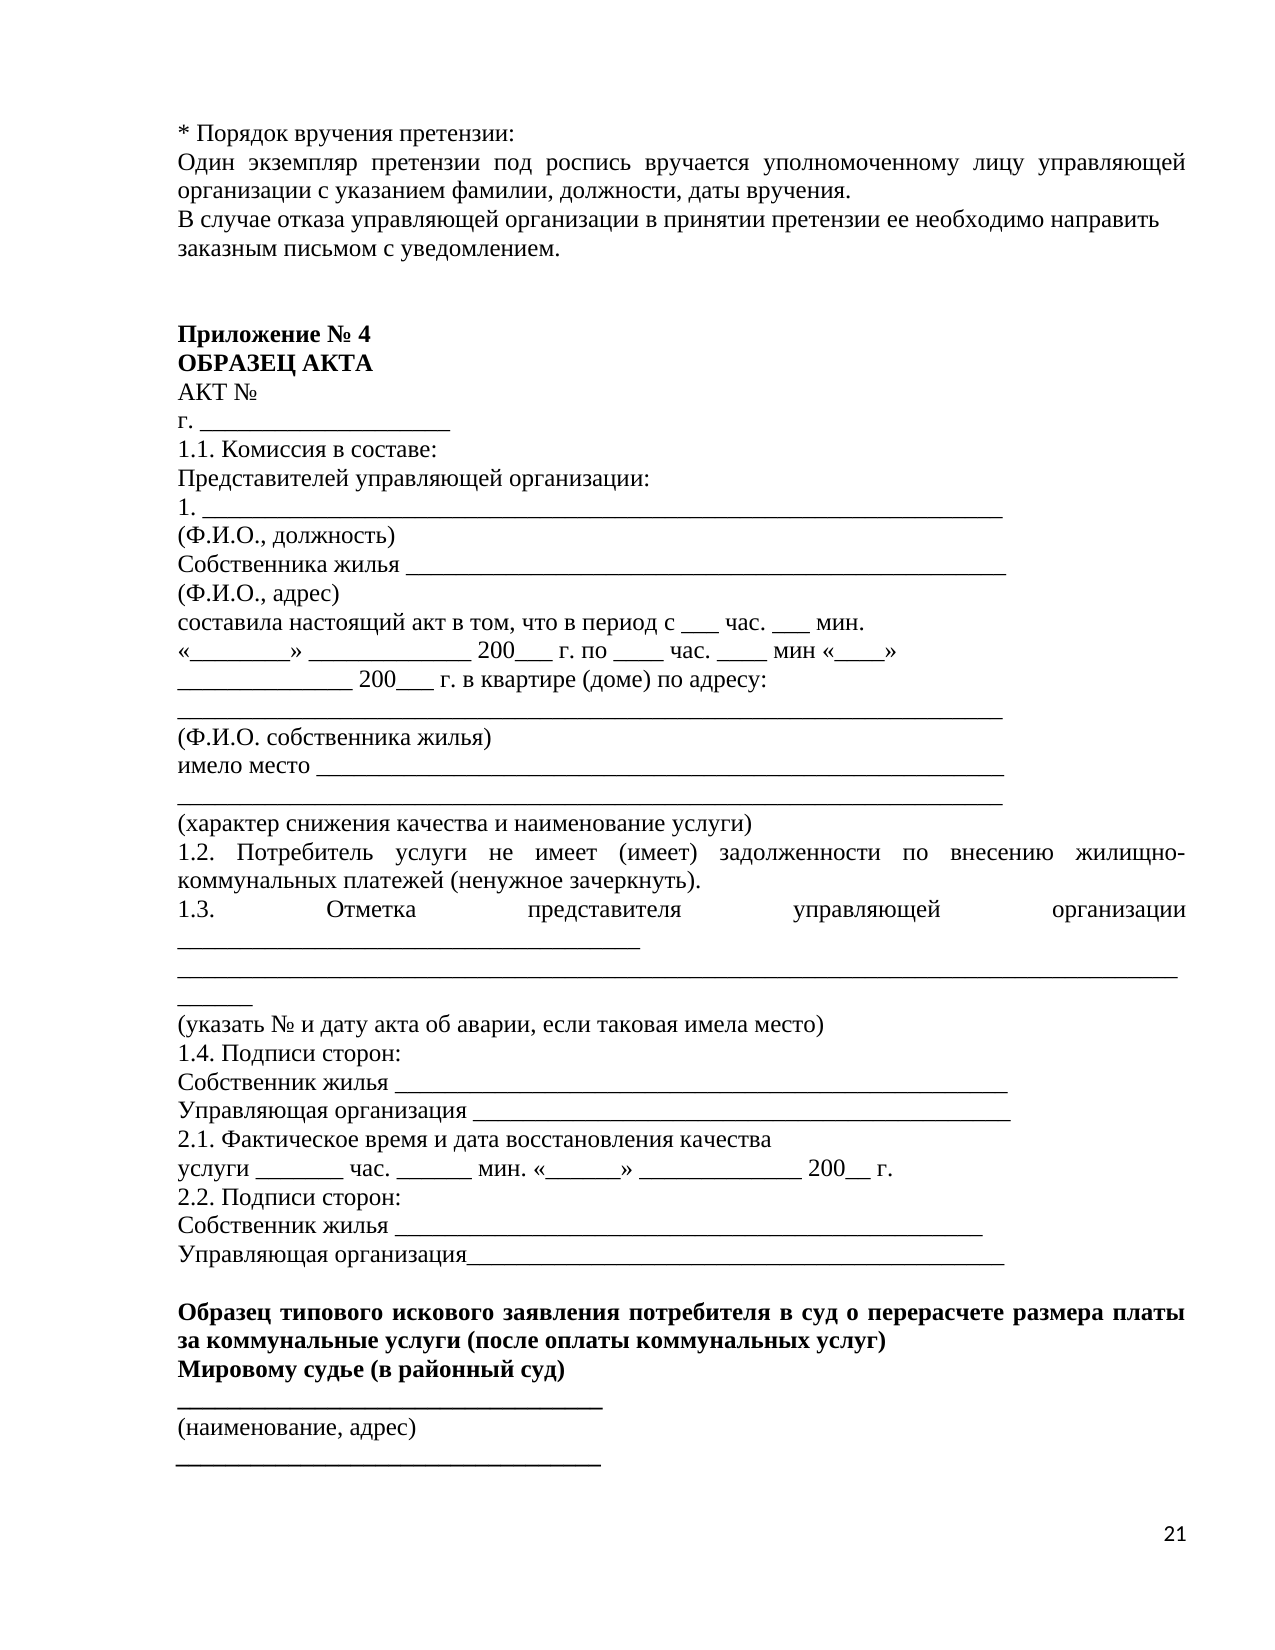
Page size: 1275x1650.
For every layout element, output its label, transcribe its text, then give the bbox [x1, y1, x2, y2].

text 1.4. Подписи сторон: [177, 1038, 1186, 1067]
text 1.2. Потребитель услуги не имеет (имеет) задолженности по внесению жилищно-коммунальных платежей (ненужное зачеркнуть). [177, 837, 1186, 894]
text имело место _______________________________________________________ [177, 751, 1186, 779]
text Приложение № 4 [177, 319, 1186, 348]
text 1. ________________________________________________________________ [177, 492, 1186, 521]
text Собственник жилья _________________________________________________ [177, 1067, 1186, 1096]
table_header Мировому судье (в районный суд) __________________________________ (наименование, адрес) __________________________________ [166, 1354, 613, 1469]
text составила настоящий акт в том, что в период с ___ час. ___ мин. [177, 607, 1186, 636]
text (характер снижения качества и наименование услуги) [177, 808, 1186, 837]
text 1.1. Комиссия в составе: [177, 434, 1186, 463]
text АКТ № [177, 377, 1186, 406]
text (Ф.И.О., должность) [177, 521, 1186, 549]
text __________________________________________________________________ [177, 779, 1186, 808]
text 2.2. Подписи сторон: [177, 1182, 1186, 1211]
text (Ф.И.О. собственника жилья) [177, 722, 1186, 751]
text Один экземпляр претензии под роспись вручается уполномоченному лицу управляющей организации с указанием фамилии, должности, даты вручения. [177, 147, 1186, 204]
text (указать № и дату акта об аварии, если таковая имела место) [177, 1009, 1186, 1038]
text Образец типового искового заявления потребителя в суд о перерасчете размера платы за коммунальные услуги (после оплаты коммунальных услуг) [177, 1297, 1186, 1354]
text Управляющая организация ___________________________________________ [177, 1096, 1186, 1124]
text Управляющая организация___________________________________________ [177, 1239, 1186, 1268]
text 2.1. Фактическое время и дата восстановления качества [177, 1124, 1186, 1153]
text ОБРАЗЕЦ АКТА [177, 348, 1186, 377]
text Собственника жилья ________________________________________________ [177, 549, 1186, 578]
text ______________________________________________________________________________________ [177, 952, 1186, 1009]
text (Ф.И.О., адрес) [177, 578, 1186, 607]
text ______________ 200___ г. в квартире (доме) по адресу: [177, 664, 1186, 693]
text Представителей управляющей организации: [177, 463, 1186, 492]
text услуги _______ час. ______ мин. «______» _____________ 200__ г. [177, 1153, 1186, 1182]
text __________________________________________________________________ [177, 693, 1186, 722]
text Собственник жилья _______________________________________________ [177, 1211, 1186, 1239]
text 1.3. Отметка представителя управляющей организации _____________________________________ [177, 894, 1186, 952]
text В случае отказа управляющей организации в принятии претензии ее необходимо направить заказным письмом с уведомлением. [177, 204, 1186, 262]
text * Порядок вручения претензии: [177, 118, 1186, 147]
text «________» _____________ 200___ г. по ____ час. ____ мин «____» [177, 636, 1186, 664]
text г. ____________________ [177, 406, 1186, 434]
